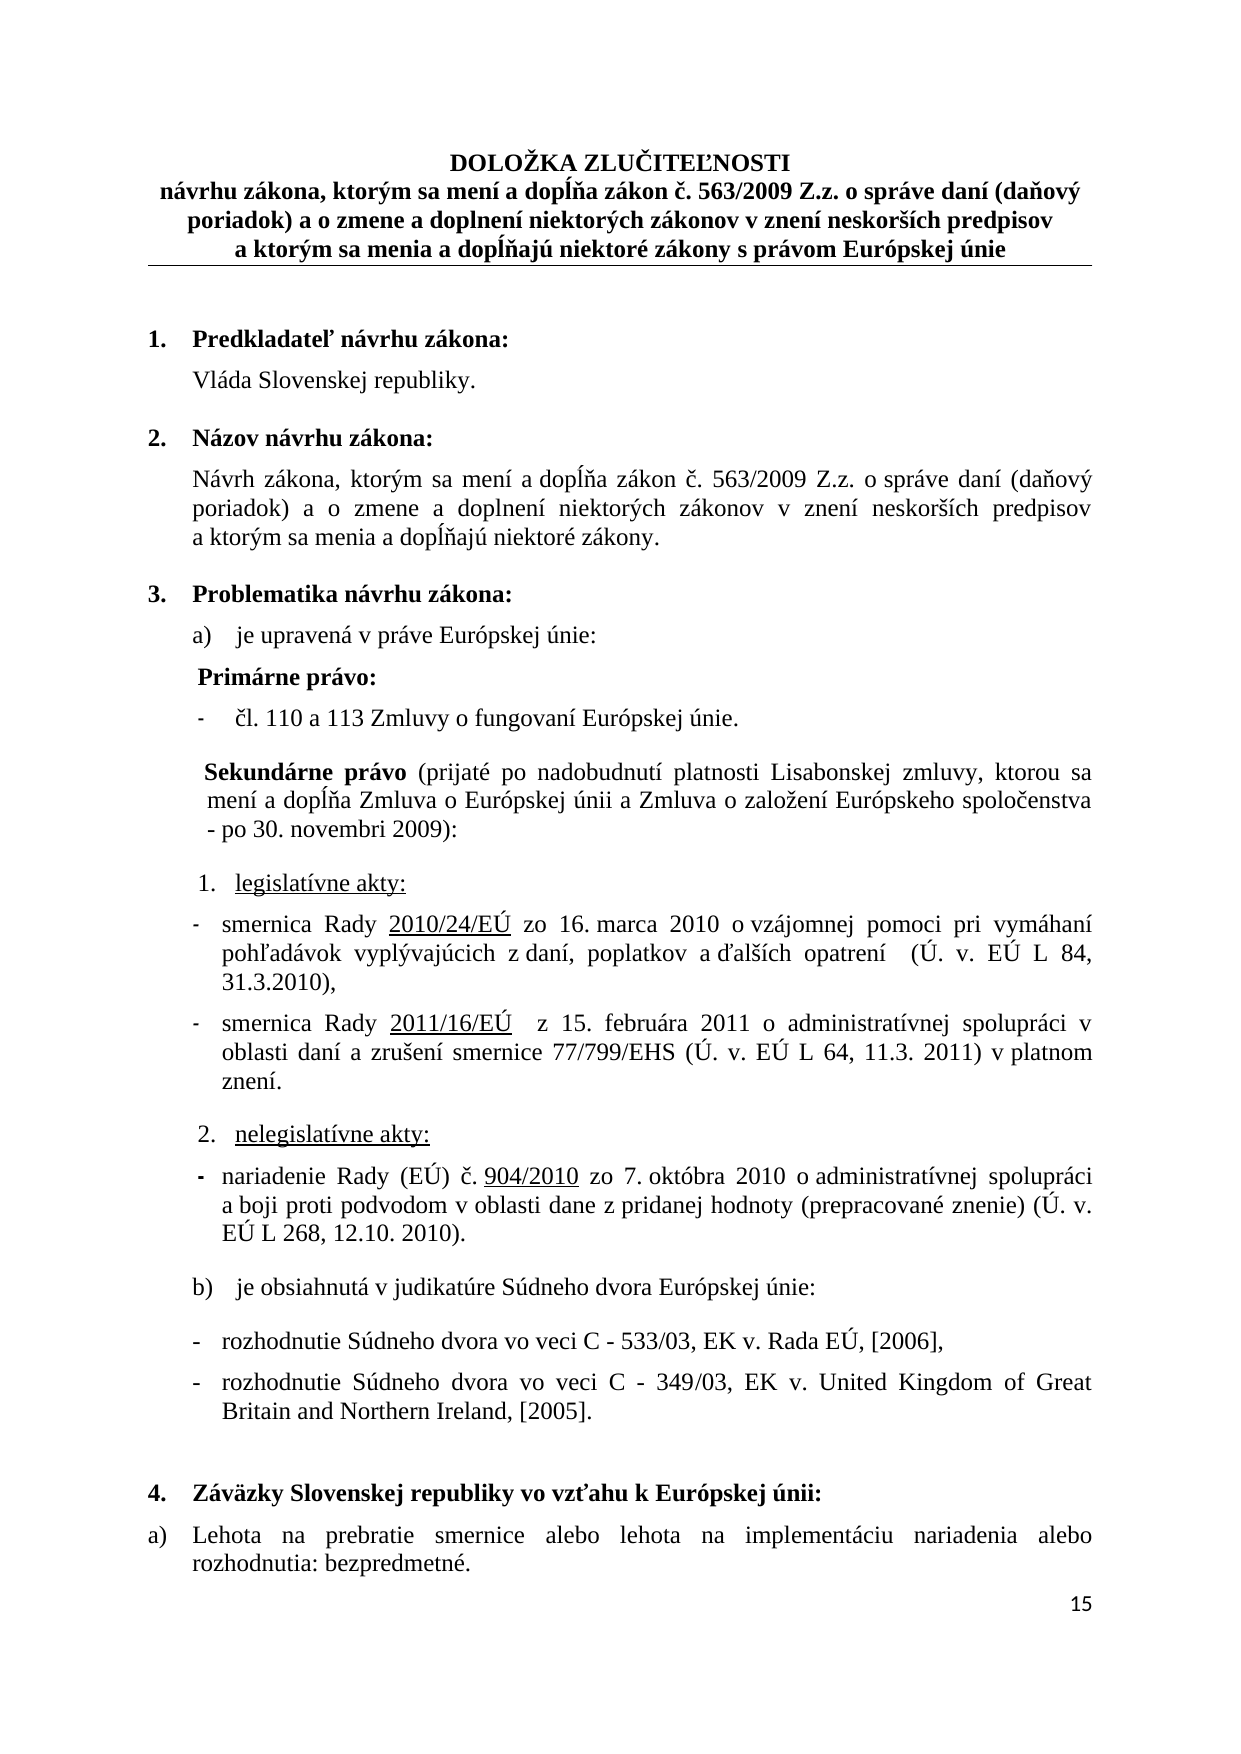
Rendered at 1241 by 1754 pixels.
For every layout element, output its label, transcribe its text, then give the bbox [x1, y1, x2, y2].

list Predkladateľ návrhu zákona: [148, 324, 1092, 353]
list nelegislatívne akty: [197, 1119, 1092, 1148]
text návrhu zákona, ktorým sa mení a dopĺňa zákon č. 563/2009 Z.z. o správe daní (daňový poriadok) a o zmene a doplnení niektorých zákonov v znení neskorších predpisov a ktorým sa menia a dopĺňajú niektoré zákony s právom Európskej únie [148, 176, 1092, 265]
list Lehota na prebratie smernice alebo lehota na implementáciu nariadenia alebo rozhodnutia: bezpredmetné. [148, 1520, 1092, 1577]
list legislatívne akty: [197, 868, 1092, 897]
text Návrh zákona, ktorým sa mení a dopĺňa zákon č. 563/2009 Z.z. o správe daní (daňový poriadok) a o zmene a doplnení niektorých zákonov v znení neskorších predpisov a ktorým sa menia a dopĺňajú niektoré zákony. [192, 464, 1092, 551]
list je obsiahnutá v judikatúre Súdneho dvora Európskej únie: [192, 1272, 1092, 1301]
list je upravená v práve Európskej únie: [192, 621, 1092, 649]
list nariadenie Rady (EÚ) č. 904/2010 zo 7. októbra 2010 o administratívnej spolupráci a boji proti podvodom v oblasti dane z pridanej hodnoty (prepracované znenie) (Ú. v. EÚ L 268, 12.10. 2010). [197, 1161, 1092, 1247]
list rozhodnutie Súdneho dvora vo veci C - 533/03, EK v. Rada EÚ, [2006], [192, 1326, 1092, 1355]
list Názov návrhu zákona: [148, 423, 1092, 452]
list Problematika návrhu zákona: [148, 579, 1092, 608]
list smernica Rady 2010/24/EÚ zo 16. marca 2010 o vzájomnej pomoci pri vymáhaní pohľadávok vyplývajúcich z daní, poplatkov a ďalších opatrení (Ú. v. EÚ L 84, 31.3.2010), [192, 909, 1092, 996]
text Primárne právo: [197, 662, 1092, 691]
list čl. 110 a 113 Zmluvy o fungovaní Európskej únie. [197, 703, 1092, 732]
list smernica Rady 2011/16/EÚ z 15. februára 2011 o administratívnej spolupráci v oblasti daní a zrušení smernice 77/799/EHS (Ú. v. EÚ L 64, 11.3. 2011) v platnom znení. [192, 1008, 1092, 1094]
text DOLOŽKA ZLUČITEĽNOSTI [148, 148, 1092, 176]
text Vláda Slovenskej republiky. [148, 366, 1092, 394]
text Sekundárne právo (prijaté po nadobudnutí platnosti Lisabonskej zmluvy, ktorou sa mení a dopĺňa Zmluva o Európskej únii a Zmluva o založení Európskeho spoločenstva - po 30. novembri 2009): [204, 757, 1092, 843]
list rozhodnutie Súdneho dvora vo veci C - 349/03, EK v. United Kingdom of Great Britain and Northern Ireland, [2005]. [192, 1367, 1092, 1425]
list Záväzky Slovenskej republiky vo vzťahu k Európskej únii: [148, 1478, 1092, 1507]
